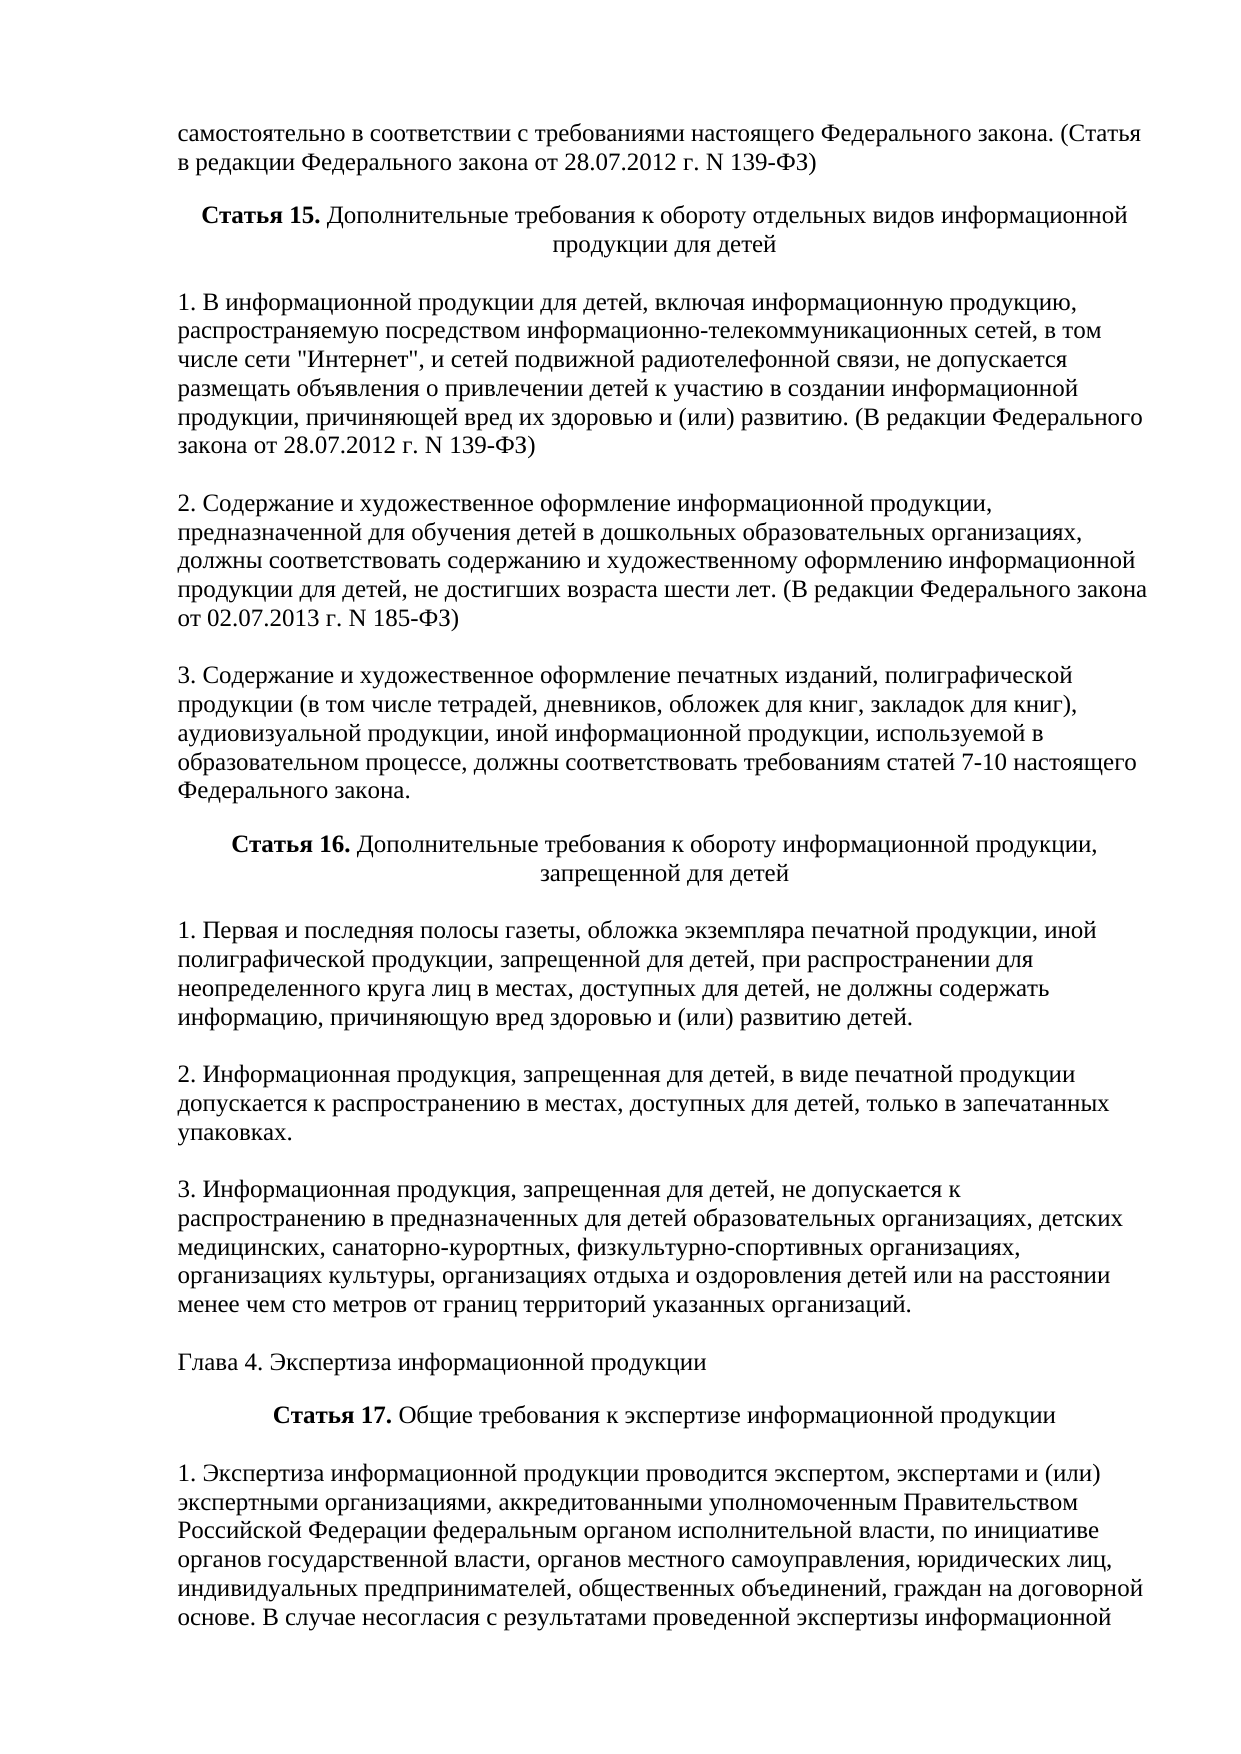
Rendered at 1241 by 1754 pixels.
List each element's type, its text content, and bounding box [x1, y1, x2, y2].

text 1. Первая и последняя полосы газеты, обложка экземпляра печатной продукции, иной полиграфической продукции, запрещенной для детей, при распространении для неопределенного круга лиц в местах, доступных для детей, не должны содержать информацию, причиняющую вред здоровью и (или) развитию детей. 2. Информационная продукция, запрещенная для детей, в виде печатной продукции допускается к распространению в местах, доступных для детей, только в запечатанных упаковках. 3. Информационная продукция, запрещенная для детей, не допускается к распространению в предназначенных для детей образовательных организациях, детских медицинских, санаторно-курортных, физкультурно-спортивных организациях, организациях культуры, организациях отдыха и оздоровления детей или на расстоянии менее чем сто метров от границ территорий указанных организаций. Глава 4. Экспертиза информационной продукции [177, 887, 1152, 1376]
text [177, 118, 1152, 176]
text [177, 1429, 1152, 1631]
text Статья 17. Общие требования к экспертизе информационной продукции [177, 1401, 1152, 1429]
text Статья 15. Дополнительные требования к обороту отдельных видов информационной продукции для детей [177, 201, 1152, 258]
text Статья 16. Дополнительные требования к обороту информационной продукции, запрещенной для детей [177, 829, 1152, 887]
text 1. В информационной продукции для детей, включая информационную продукцию, распространяемую посредством информационно-телекоммуникационных сетей, в том числе сети "Интернет", и сетей подвижной радиотелефонной связи, не допускается размещать объявления о привлечении детей к участию в создании информационной продукции, причиняющей вред их здоровью и (или) развитию. (В редакции Федерального закона от 28.07.2012 г. N 139-ФЗ) 2. Содержание и художественное оформление информационной продукции, предназначенной для обучения детей в дошкольных образовательных организациях, должны соответствовать содержанию и художественному оформлению информационной продукции для детей, не достигших возраста шести лет. (В редакции Федерального закона от 02.07.2013 г. N 185-ФЗ) 3. Содержание и художественное оформление печатных изданий, полиграфической продукции (в том числе тетрадей, дневников, обложек для книг, закладок для книг), аудиовизуальной продукции, иной информационной продукции, используемой в образовательном процессе, должны соответствовать требованиям статей 7-10 настоящего Федерального закона. [177, 258, 1152, 804]
